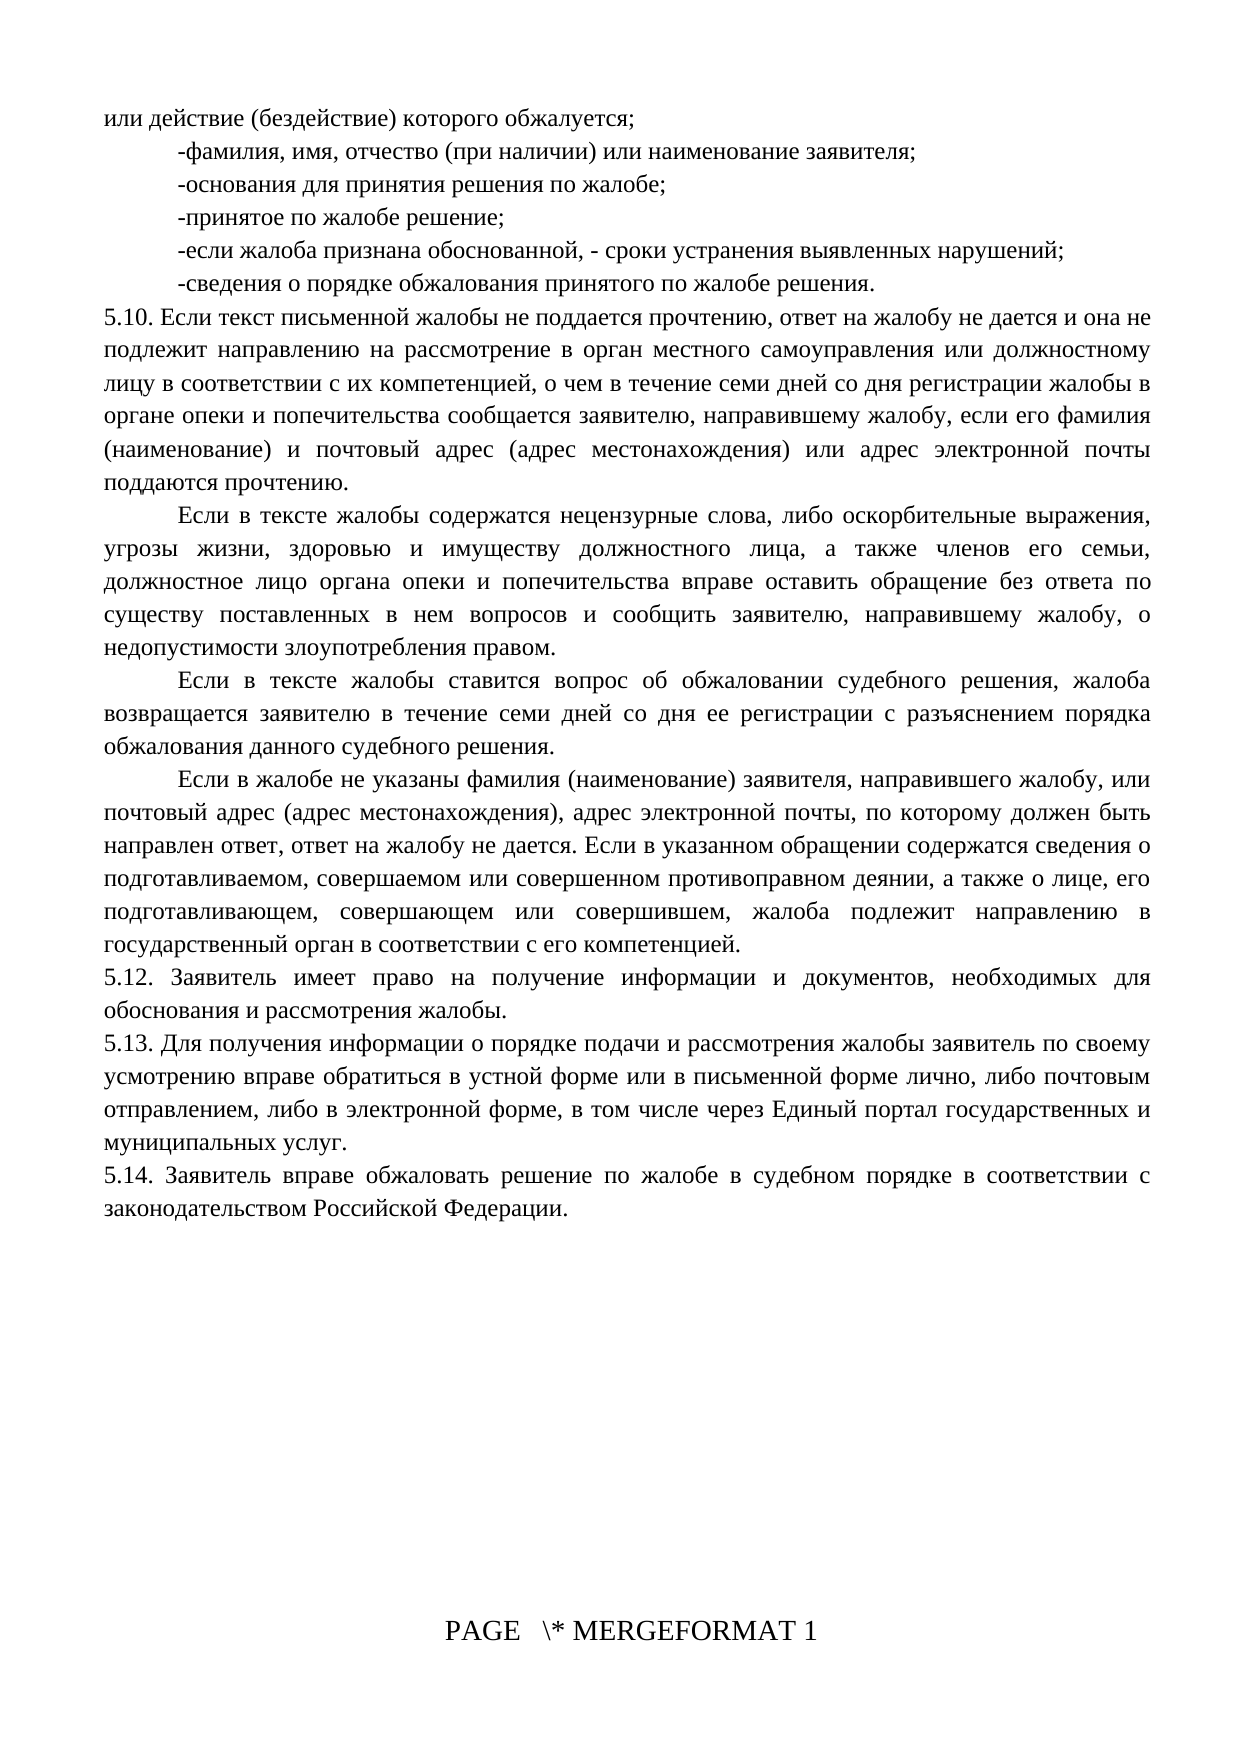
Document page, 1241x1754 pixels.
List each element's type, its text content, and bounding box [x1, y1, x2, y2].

text Если в тексте жалобы ставится вопрос об обжаловании судебного решения, жалоба возвращается заявителю в течение семи дней со дня ее регистрации с разъяснением порядка обжалования данного судебного решения. [103, 665, 1152, 759]
text -основания для принятия решения по жалобе; [103, 169, 1152, 198]
text 5.10. Если текст письменной жалобы не поддается прочтению, ответ на жалобу не дается и она не подлежит направлению на рассмотрение в орган местного самоуправления или должностному лицу в соответствии с их компетенцией, о чем в течение семи дней со дня регистрации жалобы в органе опеки и попечительства сообщается заявителю, направившему жалобу, если его фамилия (наименование) и почтовый адрес (адрес местонахождения) или адрес электронной почты поддаются прочтению. [103, 302, 1152, 495]
text -принятое по жалобе решение; [103, 202, 1152, 231]
text 5.12. Заявитель имеет право на получение информации и документов, необходимых для обоснования и рассмотрения жалобы. [103, 962, 1152, 1024]
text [103, 103, 1152, 132]
text 5.13. Для получения информации о порядке подачи и рассмотрения жалобы заявитель по своему усмотрению вправе обратиться в устной форме или в письменной форме лично, либо почтовым отправлением, либо в электронной форме, в том числе через Единый портал государственных и муниципальных услуг. [103, 1028, 1152, 1156]
text Если в жалобе не указаны фамилия (наименование) заявителя, направившего жалобу, или почтовый адрес (адрес местонахождения), адрес электронной почты, по которому должен быть направлен ответ, ответ на жалобу не дается. Если в указанном обращении содержатся сведения о подготавливаемом, совершаемом или совершенном противоправном деянии, а также о лице, его подготавливающем, совершающем или совершившем, жалоба подлежит направлению в государственный орган в соответствии с его компетенцией. [103, 764, 1152, 958]
text -фамилия, имя, отчество (при наличии) или наименование заявителя; [103, 136, 1152, 165]
text 5.14. Заявитель вправе обжаловать решение по жалобе в судебном порядке в соответствии с законодательством Российской Федерации. [103, 1160, 1152, 1222]
text -если жалоба признана обоснованной, - сроки устранения выявленных нарушений; [103, 236, 1152, 264]
text Если в тексте жалобы содержатся нецензурные слова, либо оскорбительные выражения, угрозы жизни, здоровью и имуществу должностного лица, а также членов его семьи, должностное лицо органа опеки и попечительства вправе оставить обращение без ответа по существу поставленных в нем вопросов и сообщить заявителю, направившему жалобу, о недопустимости злоупотребления правом. [103, 500, 1152, 661]
text -сведения о порядке обжалования принятого по жалобе решения. [103, 268, 1152, 297]
